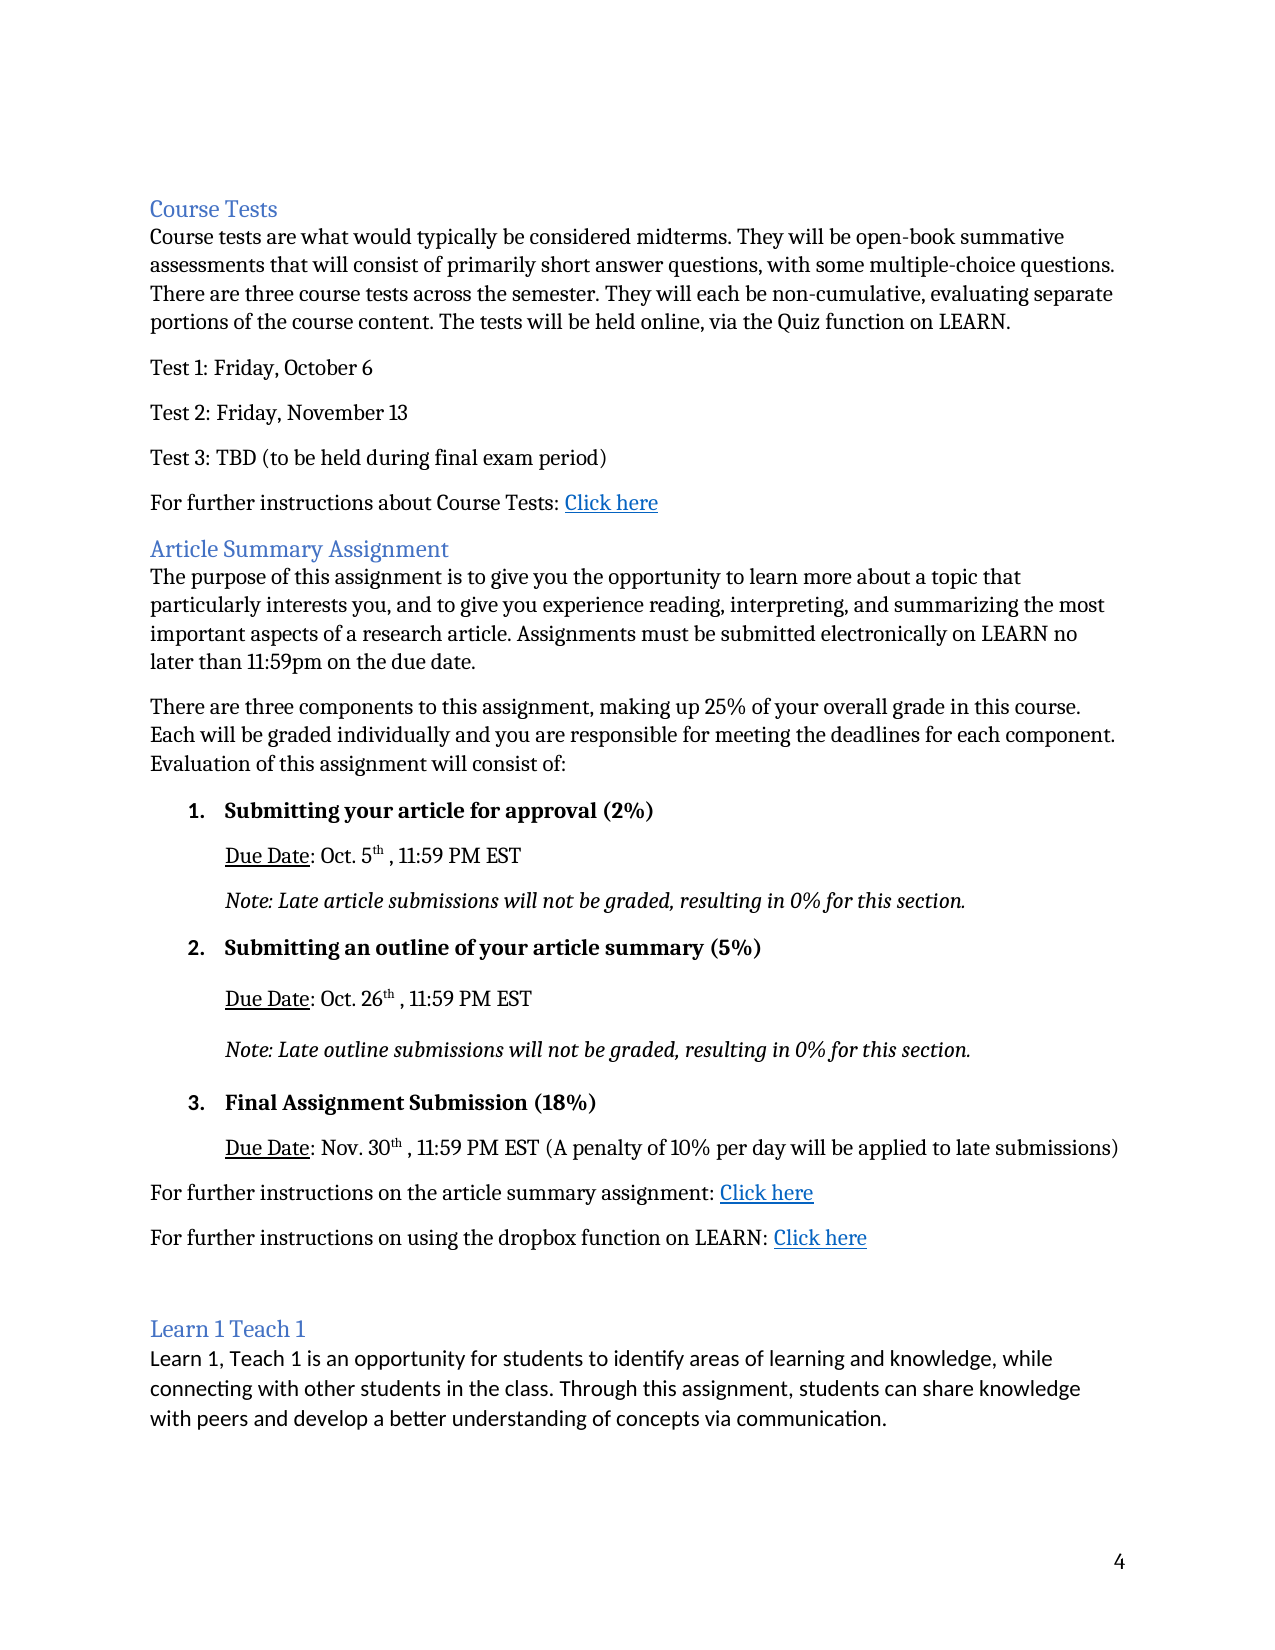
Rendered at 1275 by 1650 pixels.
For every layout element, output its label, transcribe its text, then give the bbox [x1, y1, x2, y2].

text Learn 1 Teach 1 [150, 1315, 1125, 1344]
text Test 2: Friday, November 13 [150, 399, 1125, 426]
text Due Date: Oct. 26th , 11:59 PM EST [150, 986, 1125, 1012]
text There are three components to this assignment, making up 25% of your overall grade in this course. Each will be graded individually and you are responsible for meeting the deadlines for each component. Evaluation of this assignment will consist of: [150, 694, 1125, 777]
list Final Assignment Submission (18%) [187, 1088, 1125, 1116]
text Article Summary Assignment [150, 535, 1125, 563]
text The purpose of this assignment is to give you the opportunity to learn more about a topic that particularly interests you, and to give you experience reading, interpreting, and summarizing the most important aspects of a research article. Assignments must be submitted electronically on LEARN no later than 11:59pm on the due date. [150, 563, 1125, 675]
text For further instructions about Course Tests: Click here [150, 489, 1125, 516]
list Submitting your article for approval (2%) [187, 796, 1125, 824]
text Due Date: Oct. 5th , 11:59 PM EST [150, 843, 1125, 869]
text Note: Late outline submissions will not be graded, resulting in 0% for this section. [150, 1037, 1125, 1063]
list Submitting an outline of your article summary (5%) [187, 933, 1125, 961]
text Test 1: Friday, October 6 [150, 354, 1125, 381]
text Due Date: Nov. 30th , 11:59 PM EST (A penalty of 10% per day will be applied to late submissions) [225, 1135, 1125, 1161]
text Note: Late article submissions will not be graded, resulting in 0% for this section. [150, 888, 1125, 914]
text Test 3: TBD (to be held during final exam period) [150, 444, 1125, 471]
text Course Tests [150, 195, 1125, 224]
text For further instructions on the article summary assignment: Click here [150, 1180, 1125, 1206]
text Learn 1, Teach 1 is an opportunity for students to identify areas of learning and knowledge, while connecting with other students in the class. Through this assignment, students can share knowledge with peers and develop a better understanding of concepts via communication. [150, 1344, 1125, 1432]
text Course tests are what would typically be considered midterms. They will be open-book summative assessments that will consist of primarily short answer questions, with some multiple-choice questions. There are three course tests across the semester. They will each be non-cumulative, evaluating separate portions of the course content. The tests will be held online, via the Quiz function on LEARN. [150, 224, 1125, 336]
text For further instructions on using the dropbox function on LEARN: Click here [150, 1225, 1125, 1251]
